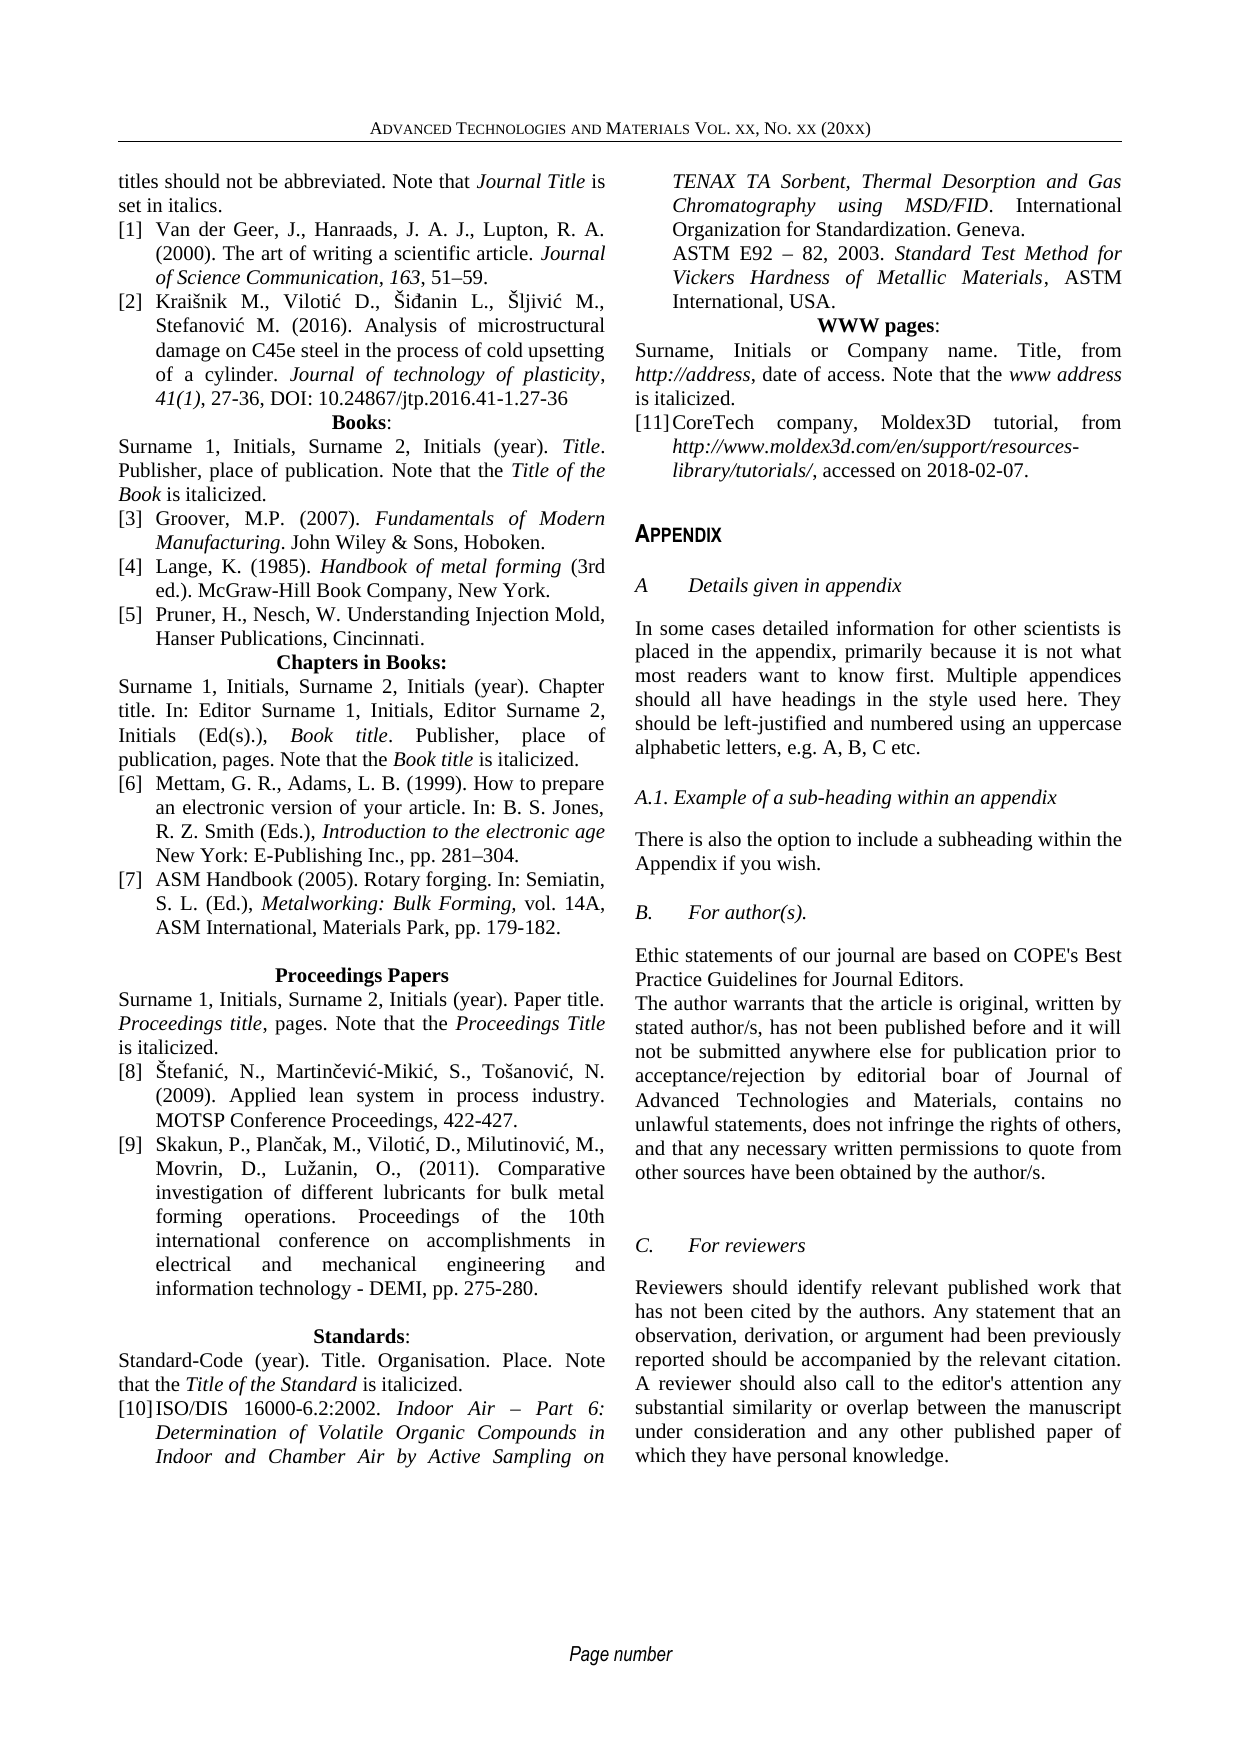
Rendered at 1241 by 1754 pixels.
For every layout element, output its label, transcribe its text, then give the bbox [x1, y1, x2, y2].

text Surname 1, Initials, Surname 2, Initials (year). Chapter title. In: Editor Surname 1, Initials, Editor Surname 2, Initials (Ed(s).), Book title. Publisher, place of publication, pages. Note that the Book title is italicized. [118, 674, 605, 771]
text Groover, M.P. (2007). Fundamentals of Modern Manufacturing. John Wiley & Sons, Hoboken. [118, 506, 605, 554]
text In some cases detailed information for other scientists is placed in the appendix, primarily because it is not what most readers want to know first. Multiple appendices should all have headings in the style used here. They should be left-justified and numbered using an uppercase alphabetic letters, e.g. A, B, C etc. [635, 616, 1122, 759]
text Kraišnik M., Vilotić D., Šiđanin L., Šljivić M., Stefanović M. (2016). Analysis of microstructural damage on C45e steel in the process of cold upsetting of a cylinder. Journal of technology of plasticity, 41(1), 27-36, DOI: 10.24867/jtp.2016.41-1.27-36 [118, 289, 605, 410]
text Pruner, H., Nesch, W. Understanding Injection Mold, Hanser Publications, Cincinnati. [118, 602, 605, 650]
text ISO/DIS 16000-6.2:2002. Indoor Air – Part 6: Determination of Volatile Organic Compounds in Indoor and Chamber Air by Active Sampling on TENAX TA Sorbent, Thermal Desorption and Gas Chromatography using MSD/FID. International Organization for Standardization. Geneva. [635, 169, 1122, 241]
text Štefanić, N., Martinčević-Mikić, S., Tošanović, N. (2009). Applied lean system in process industry. MOTSP Conference Proceedings, 422-427. [118, 1059, 605, 1132]
text Lange, K. (1985). Handbook of metal forming (3rd ed.). McGraw-Hill Book Company, New York. [118, 554, 605, 602]
text Standard-Code (year). Title. Organisation. Place. Note that the Title of the Standard is italicized. [118, 1348, 605, 1396]
text CoreTech company, Moldex3D tutorial, from http://www.moldex3d.com/en/support/resources-library/tutorials/, accessed on 2018-02-07. [635, 410, 1122, 482]
text The author warrants that the article is original, written by stated author/s, has not been published before and it will not be submitted anywhere else for publication prior to acceptance/rejection by editorial boar of Journal of Advanced Technologies and Materials, contains no unlawful statements, does not infringe the rights of others, and that any necessary written permissions to quote from other sources have been obtained by the author/s. [635, 991, 1122, 1184]
text Ethic statements of our journal are based on COPE's Best Practice Guidelines for Journal Editors. [635, 943, 1122, 991]
text Chapters in Books: [118, 650, 605, 674]
list Example of a sub-heading within an appendix [635, 784, 1122, 809]
text Surname 1, Initials, Surname 2, Initials (year). Paper title. Proceedings title, pages. Note that the Proceedings Title is italicized. [118, 987, 605, 1059]
text ISO/DIS 16000-6.2:2002. Indoor Air – Part 6: Determination of Volatile Organic Compounds in Indoor and Chamber Air by Active Sampling on TENAX TA Sorbent, Thermal Desorption and Gas Chromatography using MSD/FID. International Organization for Standardization. Geneva. [118, 1396, 605, 1468]
text Skakun, P., Plančak, M., Vilotić, D., Milutinović, M., Movrin, D., Lužanin, O., (2011). Comparative investigation of different lubricants for bulk metal forming operations. Proceedings of the 10th international conference on accomplishments in electrical and mechanical engineering and information technology - DEMI, pp. 275-280. [118, 1132, 605, 1300]
text Books: [118, 410, 605, 434]
text Van der Geer, J., Hanraads, J. A. J., Lupton, R. A. (2000). The art of writing a scientific article. Journal of Science Communication, 163, 51–59. [118, 217, 605, 289]
list ASTM E92 – 82, 2003. Standard Test Method for Vickers Hardness of Metallic Materials, ASTM International, USA. [672, 241, 1122, 313]
list A Details given in appendix [635, 573, 1122, 597]
text ASM Handbook (2005). Rotary forging. In: Semiatin, S. L. (Ed.), Metalworking: Bulk Forming, vol. 14A, ASM International, Materials Park, pp. 179-182. [118, 867, 605, 939]
text Mettam, G. R., Adams, L. B. (1999). How to prepare an electronic version of your article. In: B. S. Jones, R. Z. Smith (Eds.), Introduction to the electronic age New York: E-Publishing Inc., pp. 281–304. [118, 771, 605, 867]
text WWW pages: [635, 313, 1122, 337]
text Proceedings Papers [118, 963, 605, 987]
text Reviewers should identify relevant published work that has not been cited by the authors. Any statement that an observation, derivation, or argument had been previously reported should be accompanied by the relevant citation. A reviewer should also call to the editor's attention any substantial similarity or overlap between the manuscript under consideration and any other published paper of which they have personal knowledge. [635, 1276, 1122, 1467]
list B. For author(s). [635, 900, 1122, 924]
text Surname, Initials or Company name. Title, from http://address, date of access. Note that the www address is italicized. [635, 337, 1122, 410]
text Surname 1, Initials, Surname 2, Initials (year). Title. Publisher, place of publication. Note that the Title of the Book is italicized. [118, 434, 605, 506]
list C. For reviewers [635, 1233, 1122, 1257]
text Standards: [118, 1324, 605, 1348]
subtitle Appendix [635, 519, 1122, 548]
text There is also the option to include a subheading within the Appendix if you wish. [635, 827, 1122, 875]
